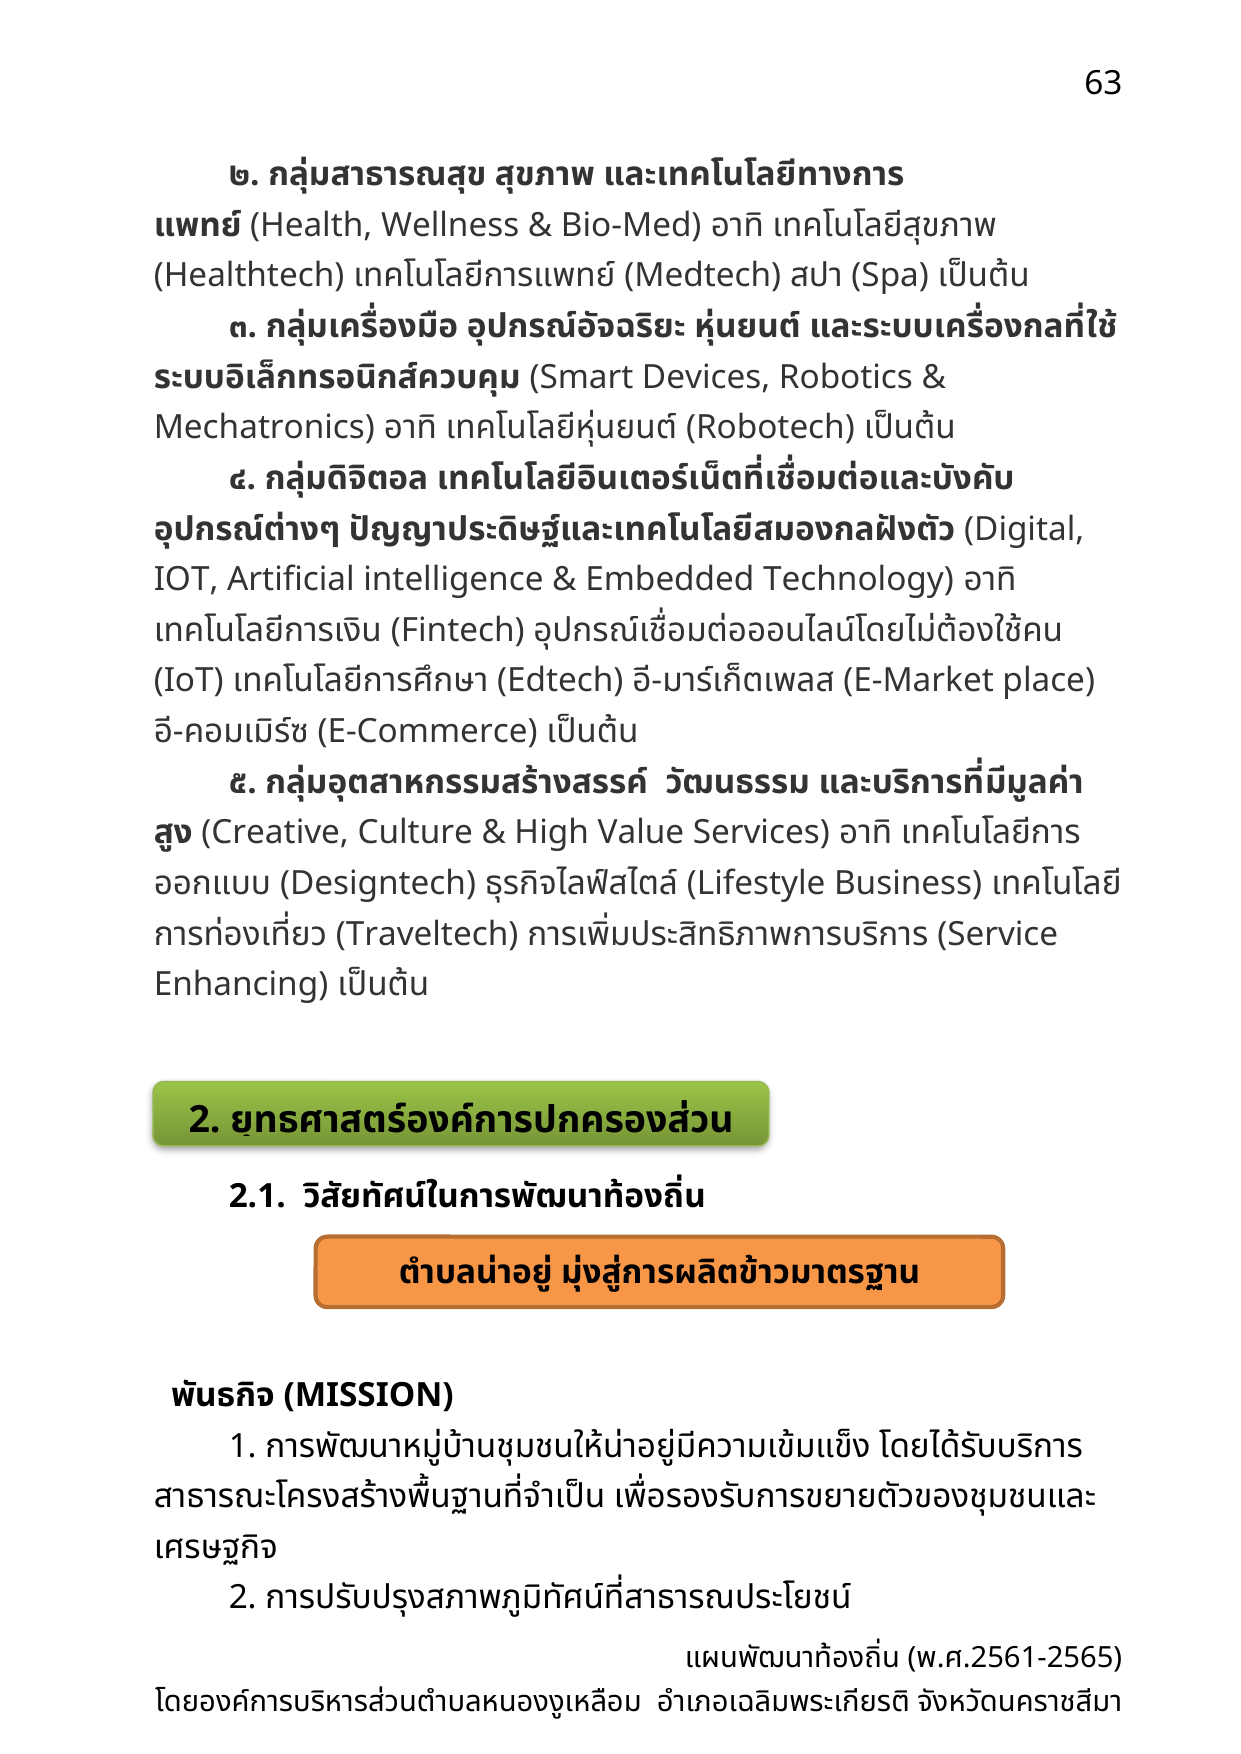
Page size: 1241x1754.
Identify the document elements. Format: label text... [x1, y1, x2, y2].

text พันธกิจ (MISSION) [153, 1371, 1122, 1422]
text 1. การพัฒนาหมู่บ้านชุมชนให้น่าอยู่มีความเข้มแข็ง โดยได้รับบริการสาธารณะโครงสร้างพื้นฐานที่จำเป็น เพื่อรองรับการขยายตัวของชุมชนและเศรษฐกิจ [153, 1422, 1122, 1573]
text ๒. กลุ่มสาธารณสุข สุขภาพ และเทคโนโลยีทางการแพทย์ (Health, Wellness & Bio-Med) อาทิ เทคโนโลยีสุขภาพ (Healthtech) เทคโนโลยีการแพทย์ (Medtech) สปา (Spa) เป็นต้น [153, 150, 1122, 302]
text 2.1. วิสัยทัศน์ในการพัฒนาท้องถิ่น [153, 1172, 1122, 1222]
text ๕. กลุ่มอุตสาหกรรมสร้างสรรค์ วัฒนธรรม และบริการที่มีมูลค่าสูง (Creative, Culture & High Value Services) อาทิ เทคโนโลยีการออกแบบ (Designtech) ธุรกิจไลฟ์สไตล์ (Lifestyle Business) เทคโนโลยีการท่องเที่ยว (Traveltech) การเพิ่มประสิทธิภาพการบริการ (Service Enhancing) เป็นต้น [153, 757, 1122, 1011]
text ๔. กลุ่มดิจิตอล เทคโนโลยีอินเตอร์เน็ตที่เชื่อมต่อและบังคับอุปกรณ์ต่างๆ ปัญญาประดิษฐ์และเทคโนโลยีสมองกลฝังตัว (Digital, IOT, Artificial intelligence & Embedded Technology) อาทิ เทคโนโลยีการเงิน (Fintech) อุปกรณ์เชื่อมต่อออนไลน์โดยไม่ต้องใช้คน (IoT) เทคโนโลยีการศึกษา (Edtech) อี-มาร์เก็ตเพลส (E-Market place) อี-คอมเมิร์ซ (E-Commerce) เป็นต้น [153, 454, 1122, 757]
text ๓. กลุ่มเครื่องมือ อุปกรณ์อัจฉริยะ หุ่นยนต์ และระบบเครื่องกลที่ใช้ระบบอิเล็กทรอนิกส์ควบคุม (Smart Devices, Robotics & Mechatronics) อาทิ เทคโนโลยีหุ่นยนต์ (Robotech) เป็นต้น [153, 302, 1122, 454]
text 2. การปรับปรุงสภาพภูมิทัศน์ที่สาธารณประโยชน์ [153, 1573, 1122, 1624]
